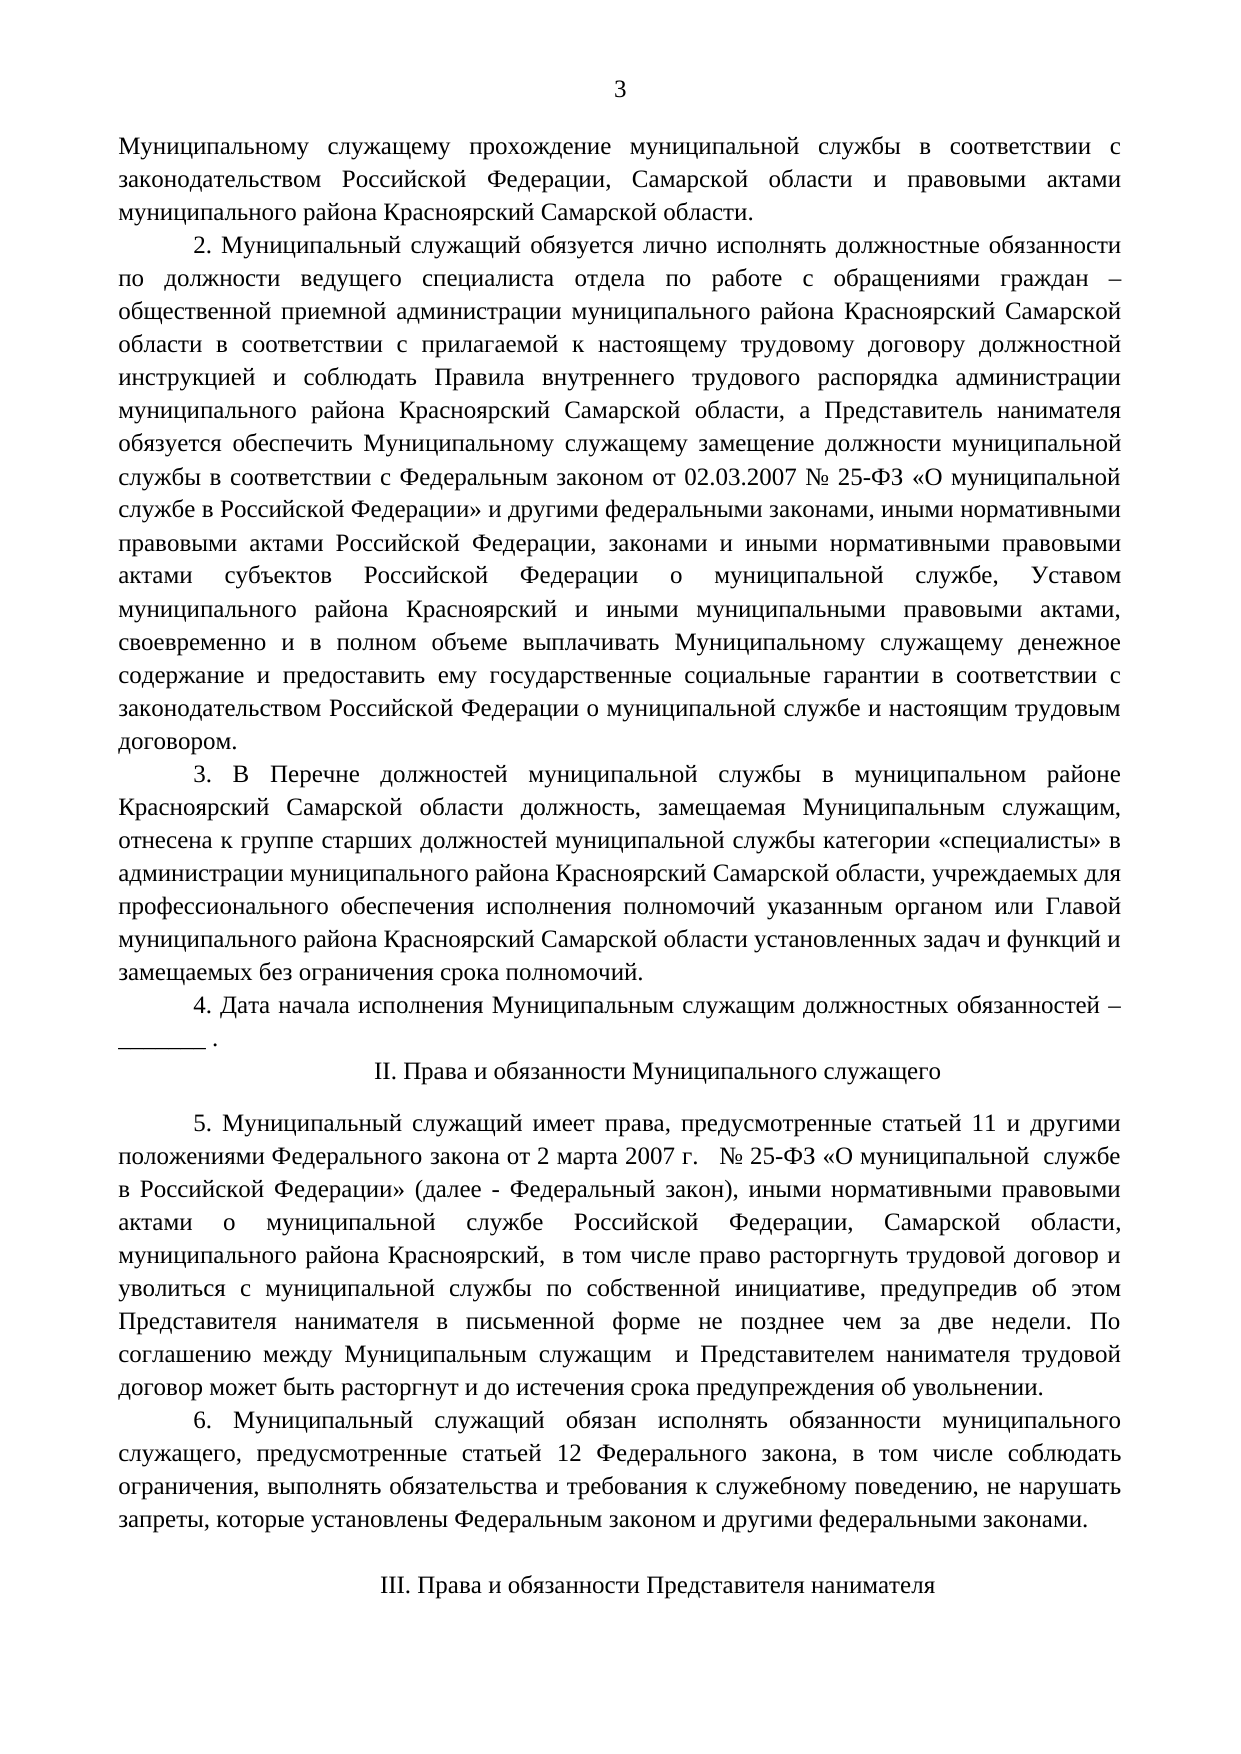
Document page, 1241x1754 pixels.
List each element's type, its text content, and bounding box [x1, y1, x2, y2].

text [118, 131, 1122, 226]
text 6. Муниципальный служащий обязан исполнять обязанности муниципального служащего, предусмотренные статьей 12 Федерального закона, в том числе соблюдать ограничения, выполнять обязательства и требования к служебному поведению, не нарушать запреты, которые установлены Федеральным законом и другими федеральными законами. [118, 1405, 1122, 1533]
text 3. В Перечне должностей муниципальной службы в муниципальном районе Красноярский Самарской области должность, замещаемая Муниципальным служащим, отнесена к группе старших должностей муниципальной службы категории «специалисты» в администрации муниципального района Красноярский Самарской области, учреждаемых для профессионального обеспечения исполнения полномочий указанным органом или Главой муниципального района Красноярский Самарской области установленных задач и функций и замещаемых без ограничения срока полномочий. [118, 759, 1122, 986]
text III. Права и обязанности Представителя нанимателя [118, 1571, 1122, 1599]
text 5. Муниципальный служащий имеет права, предусмотренные статьей 11 и другими положениями Федерального закона от 2 марта 2007 г. № 25-ФЗ «О муниципальной службе в Российской Федерации» (далее - Федеральный закон), иными нормативными правовыми актами о муниципальной службе Российской Федерации, Самарской области, муниципального района Красноярский, в том числе право расторгнуть трудовой договор и уволиться с муниципальной службы по собственной инициативе, предупредив об этом Представителя нанимателя в письменной форме не позднее чем за две недели. По соглашению между Муниципальным служащим и Представителем нанимателя трудовой договор может быть расторгнут и до истечения срока предупреждения об увольнении. [118, 1108, 1122, 1401]
text 2. Муниципальный служащий обязуется лично исполнять должностные обязанности по должности ведущего специалиста отдела по работе с обращениями граждан – общественной приемной администрации муниципального района Красноярский Самарской области в соответствии с прилагаемой к настоящему трудовому договору должностной инструкцией и соблюдать Правила внутреннего трудового распорядка администрации муниципального района Красноярский Самарской области, а Представитель нанимателя обязуется обеспечить Муниципальному служащему замещение должности муниципальной службы в соответствии с Федеральным законом от 02.03.2007 № 25-ФЗ «О муниципальной службе в Российской Федерации» и другими федеральными законами, иными нормативными правовыми актами Российской Федерации, законами и иными нормативными правовыми актами субъектов Российской Федерации о муниципальной службе, Уставом муниципального района Красноярский и иными муниципальными правовыми актами, своевременно и в полном объеме выплачивать Муниципальному служащему денежное содержание и предоставить ему государственные социальные гарантии в соответствии с законодательством Российской Федерации о муниципальной службе и настоящим трудовым договором. [118, 230, 1122, 754]
text II. Права и обязанности Муниципального служащего [118, 1056, 1122, 1085]
text 4. Дата начала исполнения Муниципальным служащим должностных обязанностей – _______ . [118, 990, 1122, 1052]
